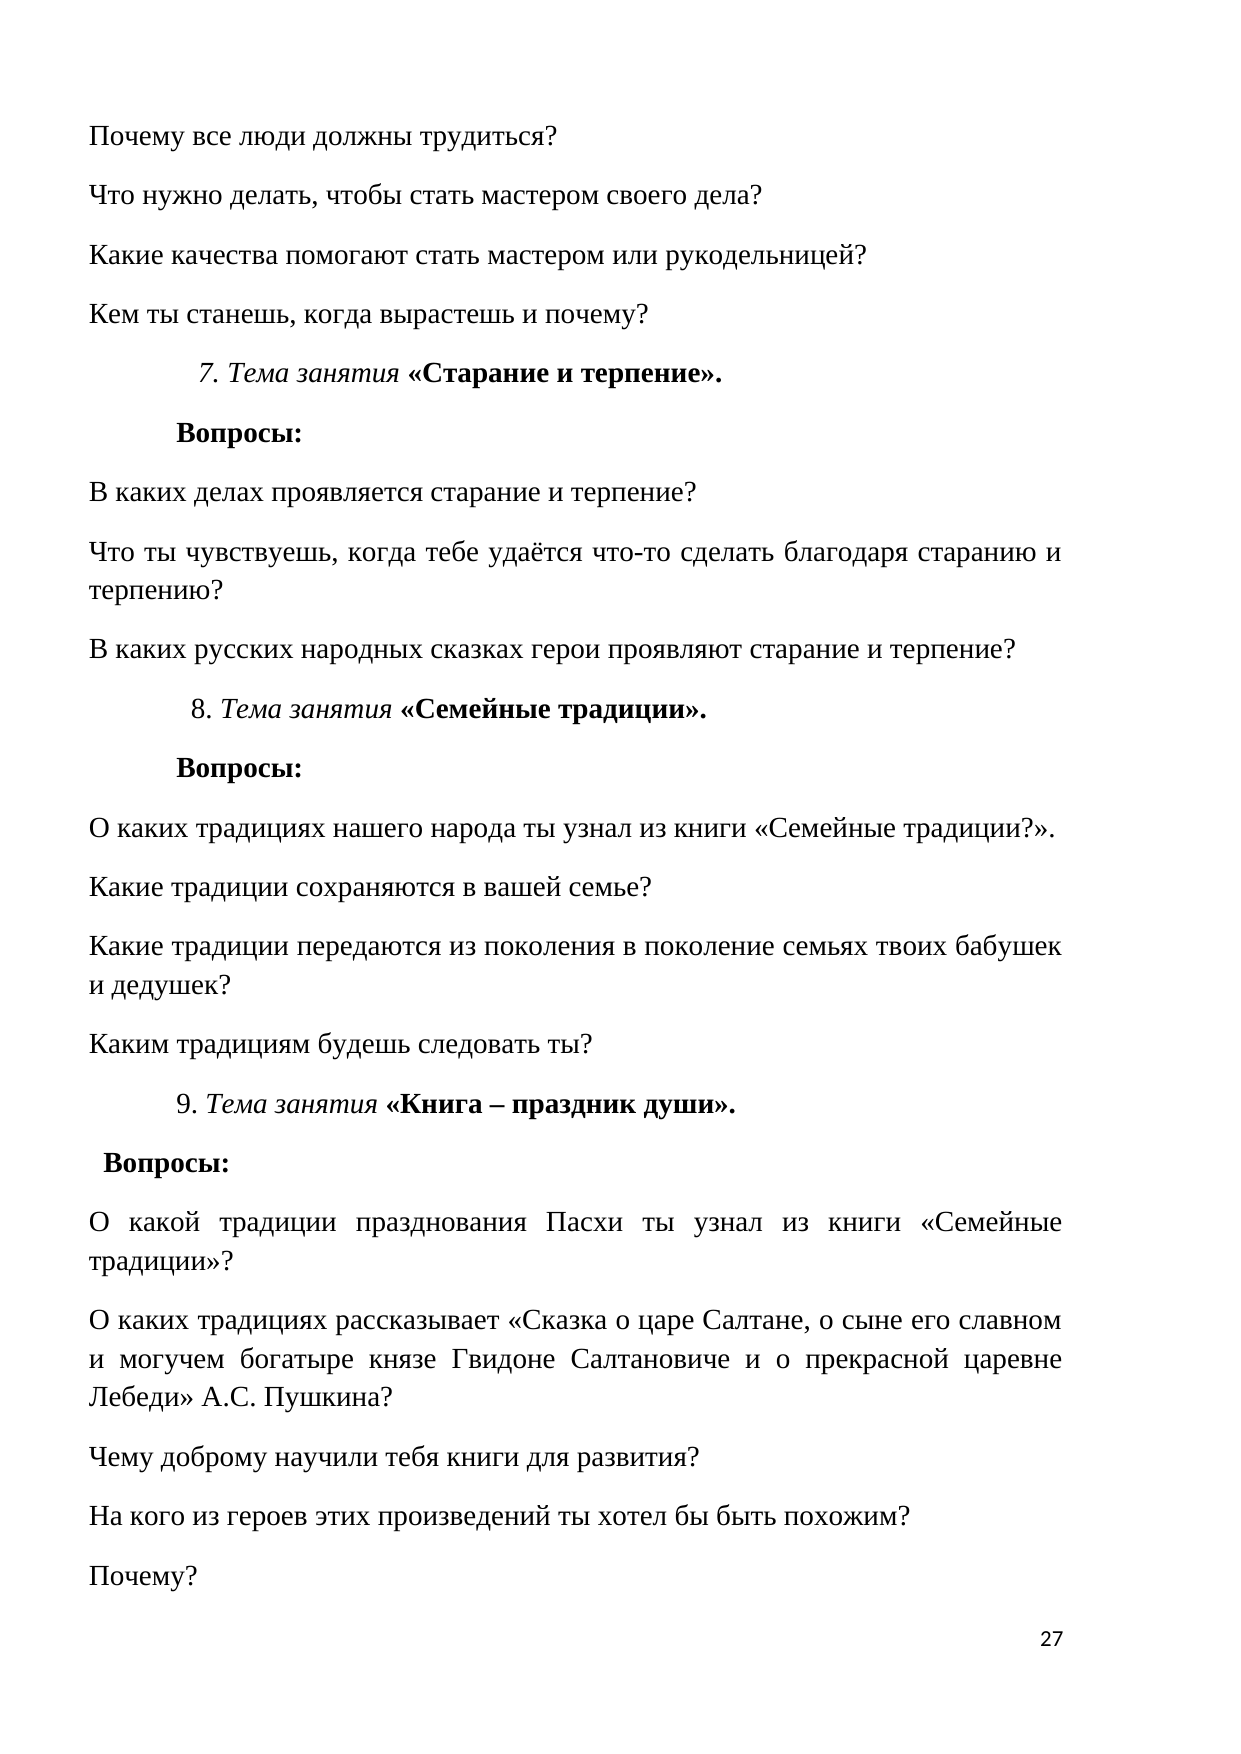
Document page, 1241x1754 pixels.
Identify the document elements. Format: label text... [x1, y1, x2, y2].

text О каких традициях рассказывает «Сказка о царе Салтане, о сыне его славном и могучем богатыре князе Гвидоне Салтановиче и о прекрасной царевне Лебеди» А.С. Пушкина? [88, 1302, 1063, 1413]
text Чему доброму научили тебя книги для развития? [88, 1439, 1063, 1472]
text О какой традиции празднования Пасхи ты узнал из книги «Семейные традиции»? [88, 1204, 1063, 1277]
text Вопросы: [88, 750, 1063, 784]
text Вопросы: [88, 1145, 1063, 1179]
text 8. Тема занятия «Семейные традиции». [88, 691, 1063, 724]
text Что ты чувствуешь, когда тебе удаётся что-то сделать благодаря старанию и терпению? [88, 534, 1063, 606]
text Какие традиции сохраняются в вашей семье? [88, 869, 1063, 903]
text Вопросы: [88, 415, 1063, 448]
text В каких делах проявляется старание и терпение? [88, 474, 1063, 508]
text О каких традициях нашего народа ты узнал из книги «Семейные традиции?». [88, 810, 1063, 843]
text Почему все люди должны трудиться? [88, 118, 1063, 152]
text 9. Тема занятия «Книга – праздник души». [88, 1086, 1063, 1119]
text 7. Тема занятия «Старание и терпение». [88, 356, 1063, 389]
text Кем ты станешь, когда вырастешь и почему? [88, 296, 1063, 330]
text Что нужно делать, чтобы стать мастером своего дела? [88, 177, 1063, 211]
text В каких русских народных сказках герои проявляют старание и терпение? [88, 632, 1063, 665]
text Почему? [88, 1558, 1063, 1591]
text На кого из героев этих произведений ты хотел бы быть похожим? [88, 1498, 1063, 1532]
text Какие качества помогают стать мастером или рукодельницей? [88, 237, 1063, 270]
text Какие традиции передаются из поколения в поколение семьях твоих бабушек и дедушек? [88, 928, 1063, 1001]
text Каким традициям будешь следовать ты? [88, 1026, 1063, 1060]
